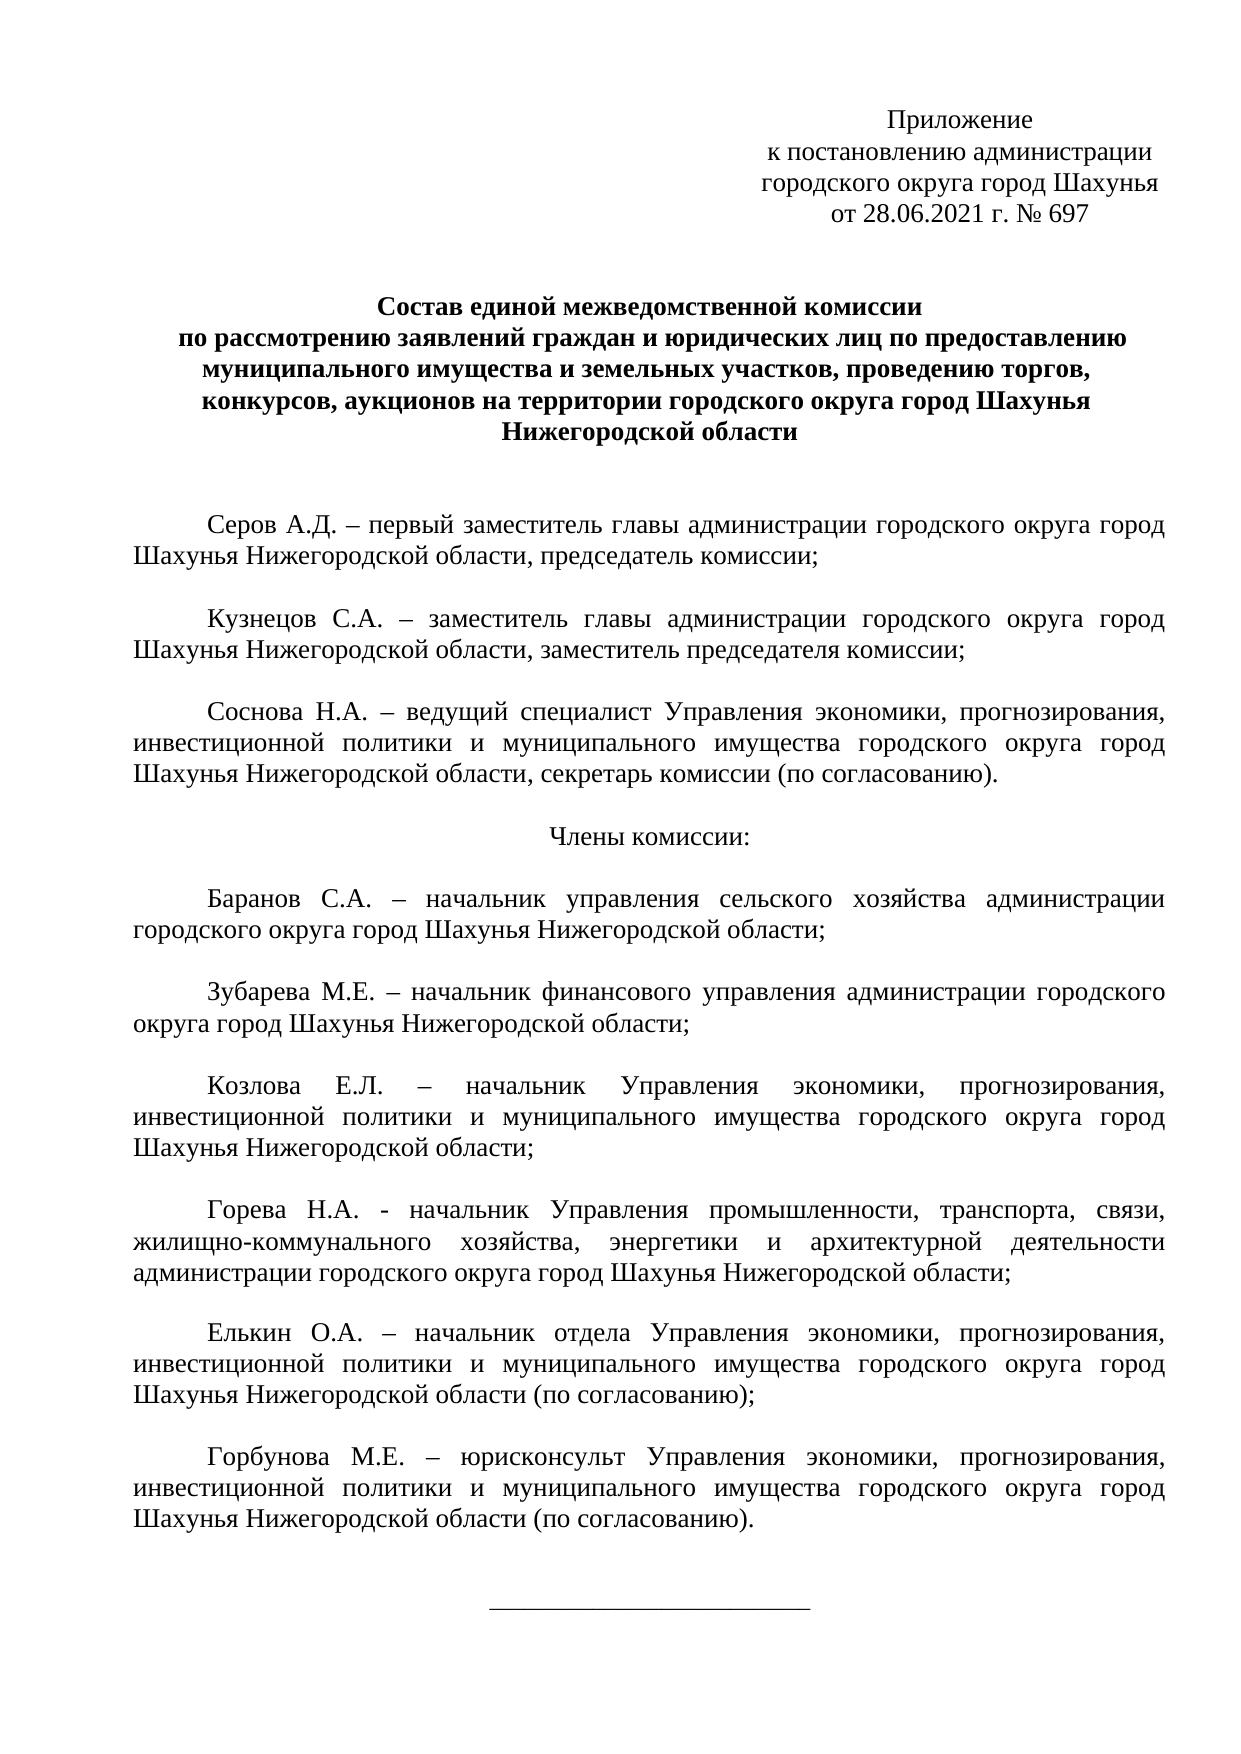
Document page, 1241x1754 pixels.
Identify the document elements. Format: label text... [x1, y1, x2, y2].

text Баранов С.А. – начальник управления сельского хозяйства администрации городского округа город Шахунья Нижегородской области; [133, 882, 1167, 944]
text Соснова Н.А. – ведущий специалист Управления экономики, прогнозирования, инвестиционной политики и муниципального имущества городского округа город Шахунья Нижегородской области, секретарь комиссии (по согласованию). [133, 695, 1167, 789]
text Состав единой межведомственной комиссии по рассмотрению заявлений граждан и юридических лиц по предоставлению муниципального имущества и земельных участков, проведению торгов, конкурсов, аукционов на территории городского округа город Шахунья Нижегородской области [133, 290, 1167, 446]
text Зубарева М.Е. – начальник финансового управления администрации городского округа город Шахунья Нижегородской области; [133, 976, 1167, 1038]
text Козлова Е.Л. – начальник Управления экономики, прогнозирования, инвестиционной политики и муниципального имущества городского округа город Шахунья Нижегородской области; [133, 1069, 1167, 1162]
text к постановлению администрации [753, 134, 1167, 166]
text Члены комиссии: [133, 820, 1167, 851]
text Елькин О.А. – начальник отдела Управления экономики, прогнозирования, инвестиционной политики и муниципального имущества городского округа город Шахунья Нижегородской области (по согласованию); [133, 1316, 1167, 1409]
text Горбунова М.Е. – юрисконсульт Управления экономики, прогнозирования, инвестиционной политики и муниципального имущества городского округа город Шахунья Нижегородской области (по согласованию). [133, 1440, 1167, 1534]
subtitle Горева Н.А. - начальник Управления промышленности, транспорта, связи, жилищно-коммунального хозяйства, энергетики и архитектурной деятельности администрации городского округа город Шахунья Нижегородской области; [133, 1193, 1167, 1287]
text ____________________________ [133, 1586, 1167, 1613]
text Приложение [753, 103, 1167, 134]
text городского округа город Шахунья [753, 166, 1167, 197]
text Серов А.Д. – первый заместитель главы администрации городского округа город Шахунья Нижегородской области, председатель комиссии; [133, 508, 1167, 571]
text от 28.06.2021 г. № 697 [753, 197, 1167, 228]
text Кузнецов С.А. – заместитель главы администрации городского округа город Шахунья Нижегородской области, заместитель председателя комиссии; [133, 602, 1167, 664]
